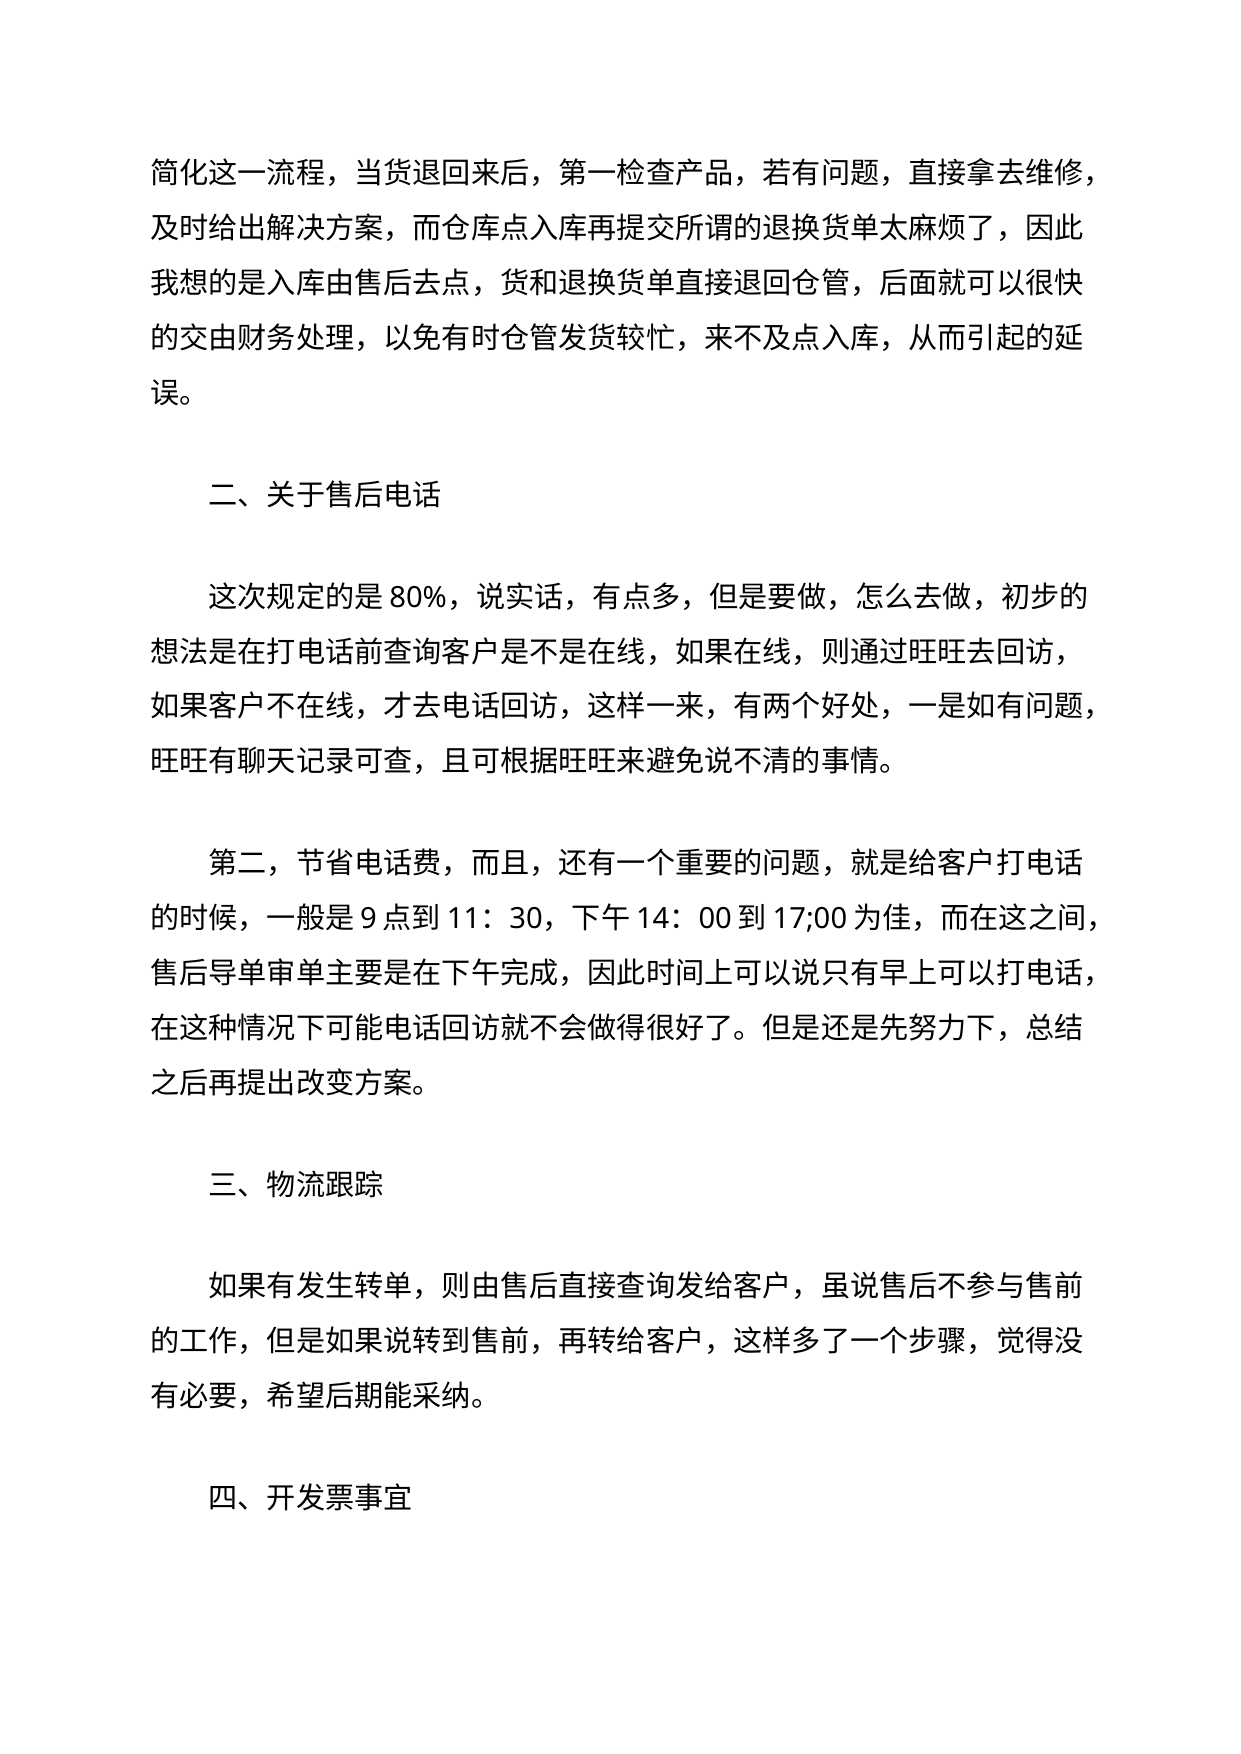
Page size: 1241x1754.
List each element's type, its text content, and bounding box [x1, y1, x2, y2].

text 三、物流跟踪 [150, 1161, 1090, 1203]
text 这次规定的是80%，说实话，有点多，但是要做，怎么去做，初步的想法是在打电话前查询客户是不是在线，如果在线，则通过旺旺去回访，如果客户不在线，才去电话回访，这样一来，有两个好处，一是如有问题，旺旺有聊天记录可查，且可根据旺旺来避免说不清的事情。 [150, 573, 1090, 780]
text 如果有发生转单，则由售后直接查询发给客户，虽说售后不参与售前的工作，但是如果说转到售前，再转给客户，这样多了一个步骤，觉得没有必要，希望后期能采纳。 [150, 1263, 1090, 1415]
text 四、开发票事宜 [150, 1474, 1090, 1517]
text 第二，节省电话费，而且，还有一个重要的问题，就是给客户打电话的时候，一般是9点到11：30，下午14：00到17;00为佳，而在这之间，售后导单审单主要是在下午完成，因此时间上可以说只有早上可以打电话，在这种情况下可能电话回访就不会做得很好了。但是还是先努力下，总结之后再提出改变方案。 [150, 840, 1090, 1102]
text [150, 150, 1090, 412]
text 二、关于售后电话 [150, 471, 1090, 514]
